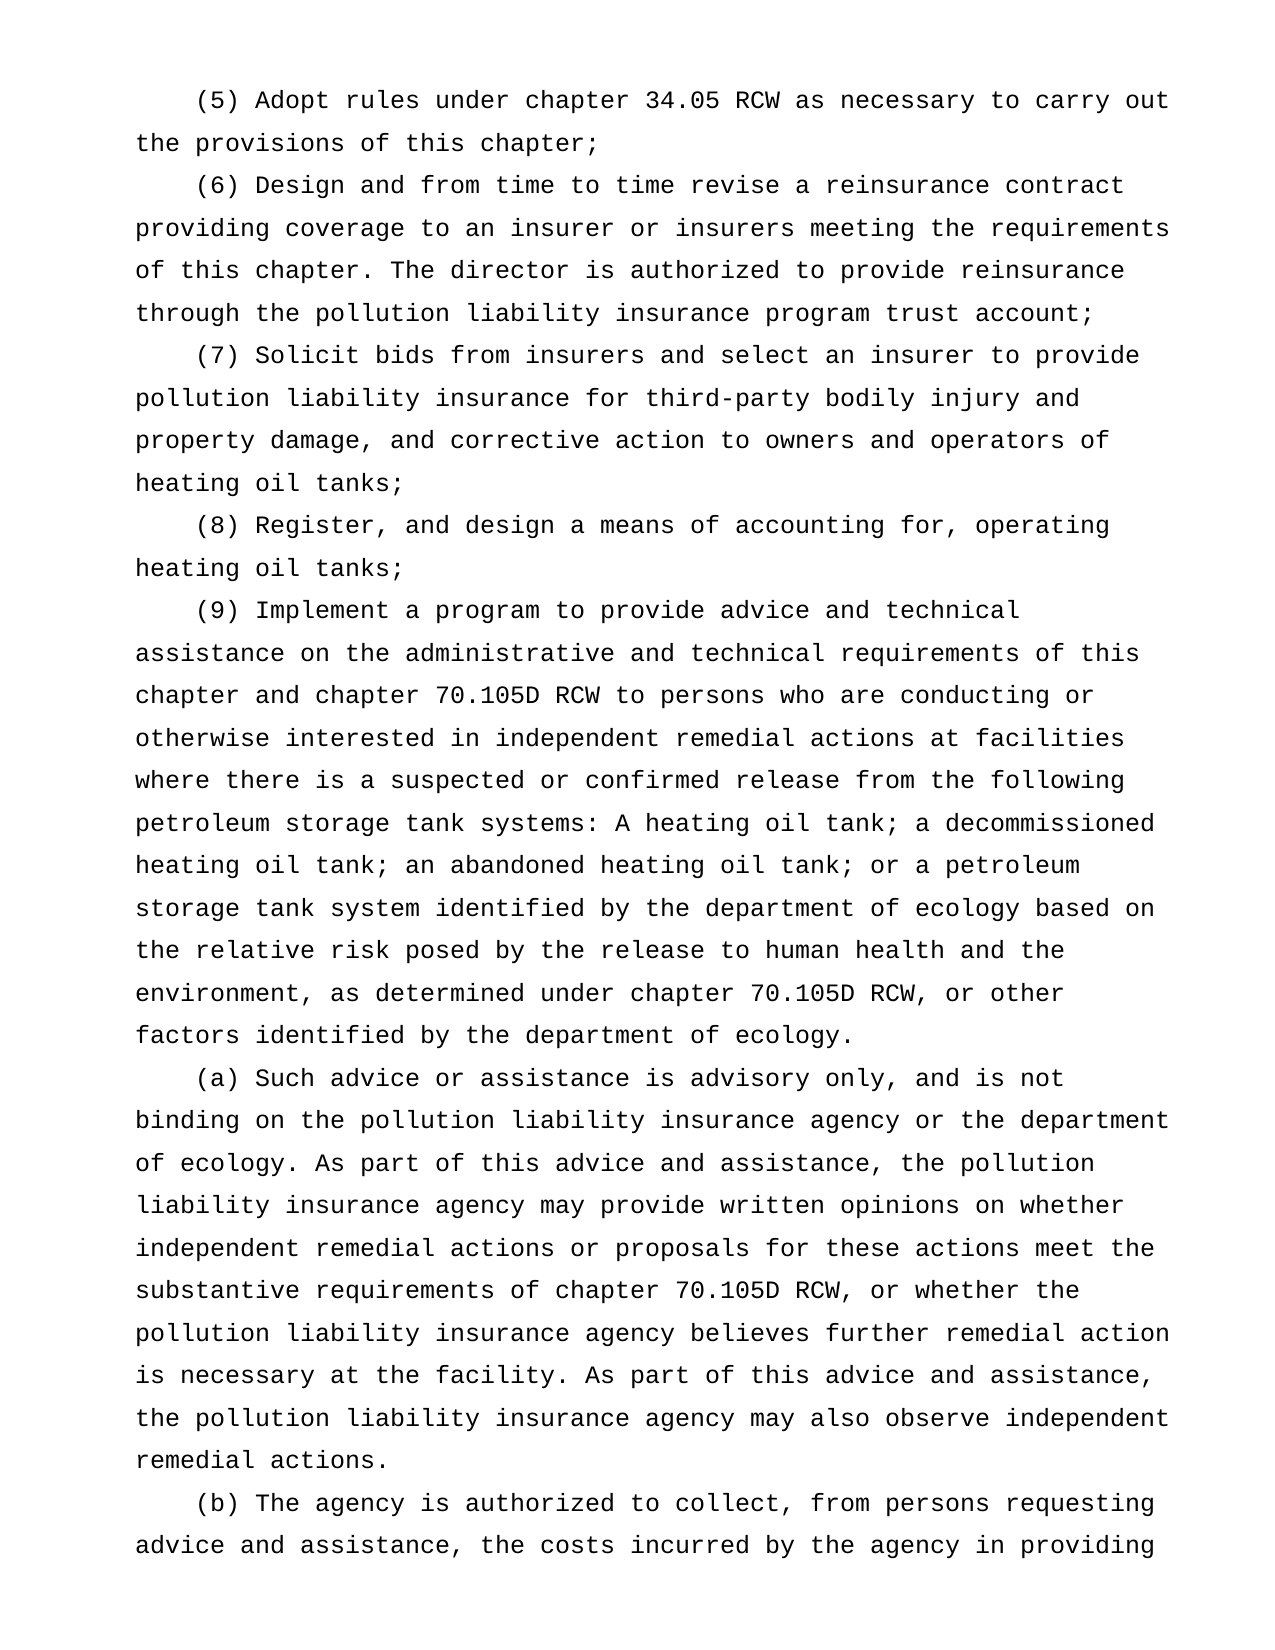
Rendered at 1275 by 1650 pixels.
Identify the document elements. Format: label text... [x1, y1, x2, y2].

text (5) Adopt rules under chapter 34.05 RCW as necessary to carry out the provisions of this chapter; [135, 75, 1170, 160]
text (7) Solicit bids from insurers and select an insurer to provide pollution liability insurance for third-party bodily injury and property damage, and corrective action to owners and operators of heating oil tanks; [135, 330, 1170, 500]
text (a) Such advice or assistance is advisory only, and is not binding on the pollution liability insurance agency or the department of ecology. As part of this advice and assistance, the pollution liability insurance agency may provide written opinions on whether independent remedial actions or proposals for these actions meet the substantive requirements of chapter 70.105D RCW, or whether the pollution liability insurance agency believes further remedial action is necessary at the facility. As part of this advice and assistance, the pollution liability insurance agency may also observe independent remedial actions. [135, 1052, 1170, 1477]
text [135, 1477, 1170, 1562]
text (6) Design and from time to time revise a reinsurance contract providing coverage to an insurer or insurers meeting the requirements of this chapter. The director is authorized to provide reinsurance through the pollution liability insurance program trust account; [135, 160, 1170, 330]
text (8) Register, and design a means of accounting for, operating heating oil tanks; [135, 500, 1170, 585]
text (9) Implement a program to provide advice and technical assistance on the administrative and technical requirements of this chapter and chapter 70.105D RCW to persons who are conducting or otherwise interested in independent remedial actions at facilities where there is a suspected or confirmed release from the following petroleum storage tank systems: A heating oil tank; a decommissioned heating oil tank; an abandoned heating oil tank; or a petroleum storage tank system identified by the department of ecology based on the relative risk posed by the release to human health and the environment, as determined under chapter 70.105D RCW, or other factors identified by the department of ecology. [135, 585, 1170, 1052]
